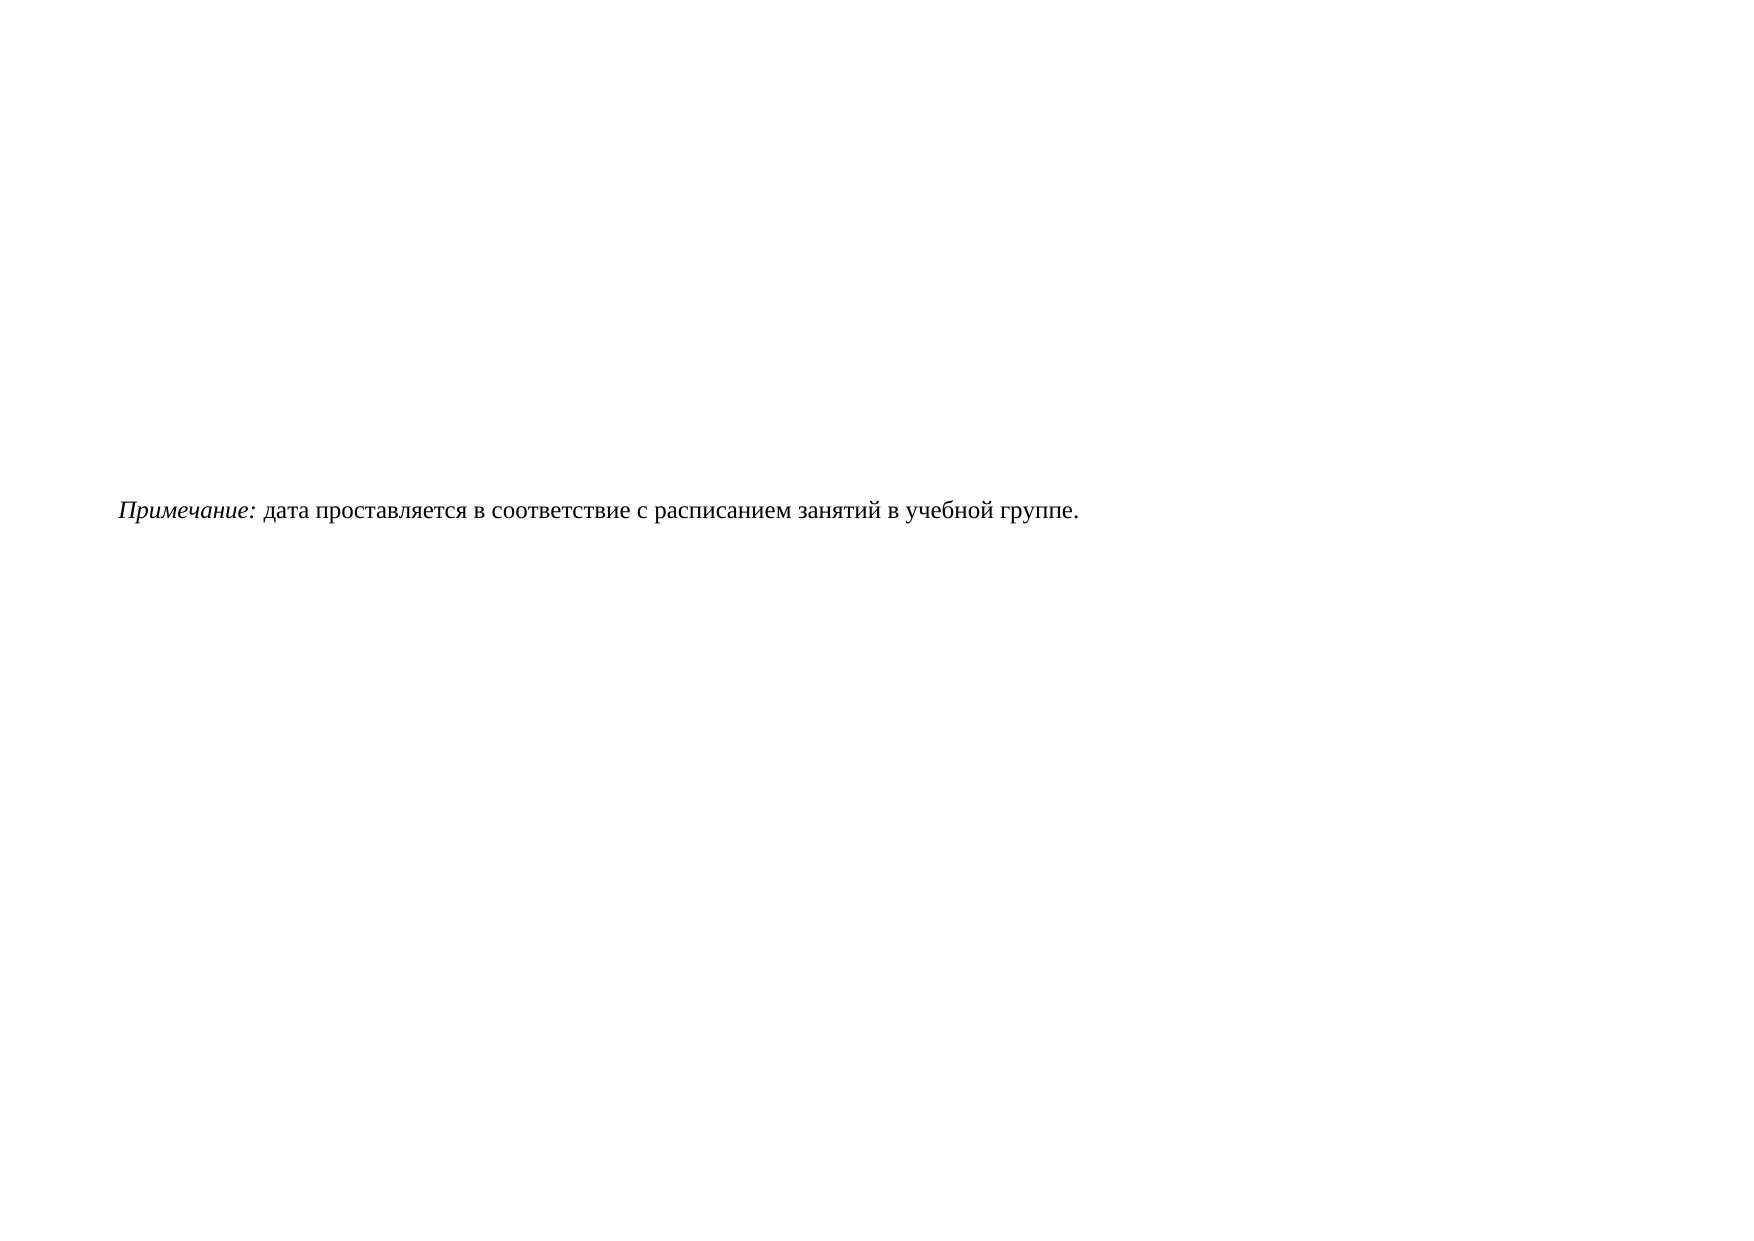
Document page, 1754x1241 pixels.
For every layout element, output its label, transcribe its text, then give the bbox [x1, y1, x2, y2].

text Примечание: дата проставляется в соответствие с расписанием занятий в учебной группе. [118, 495, 1636, 524]
